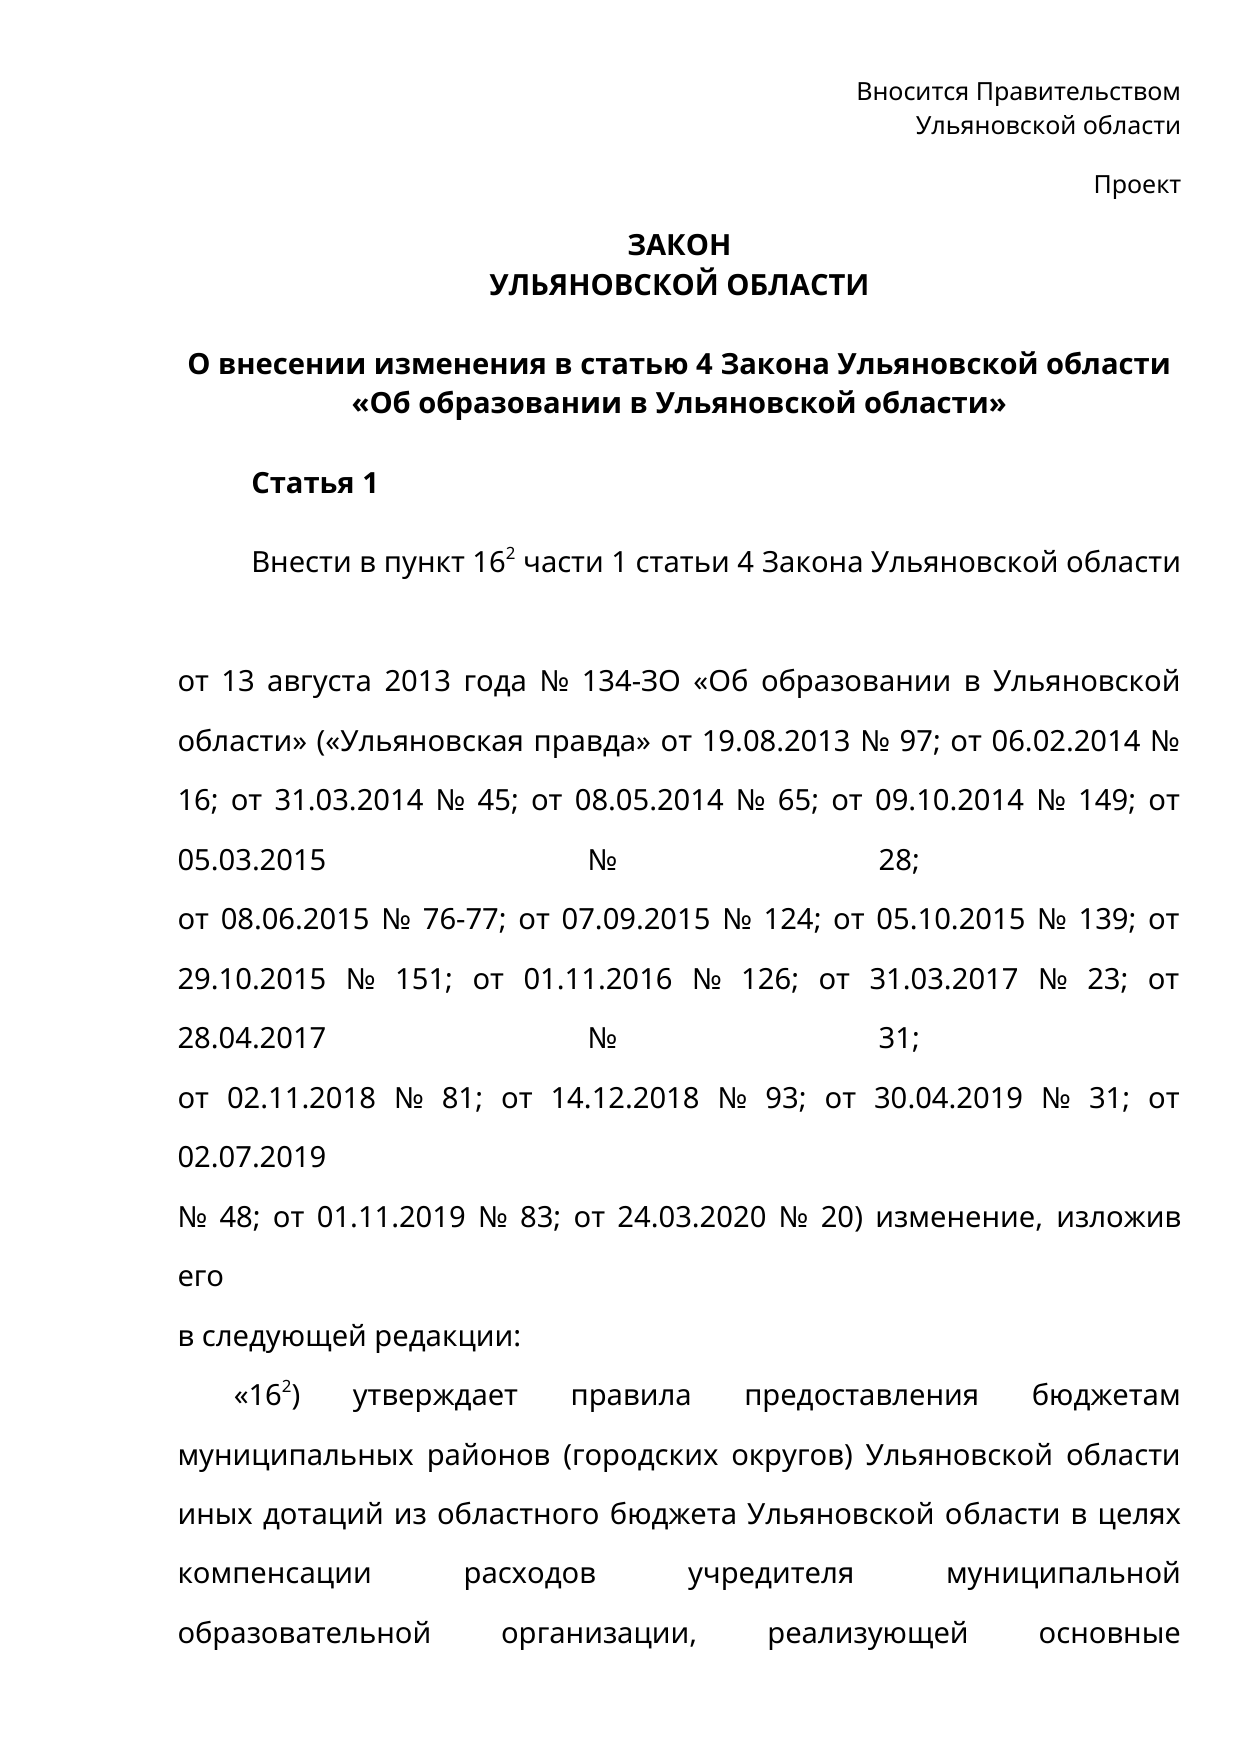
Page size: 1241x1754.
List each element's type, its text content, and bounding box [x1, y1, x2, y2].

text Внести в пункт 162 части 1 статьи 4 Закона Ульяновской области от 13 августа 2013 года № 134-ЗО «Об образовании в Ульяновской области» («Ульяновская правда» от 19.08.2013 № 97; от 06.02.2014 № 16; от 31.03.2014 № 45; от 08.05.2014 № 65; от 09.10.2014 № 149; от 05.03.2015 № 28; от 08.06.2015 № 76-77; от 07.09.2015 № 124; от 05.10.2015 № 139; от 29.10.2015 № 151; от 01.11.2016 № 126; от 31.03.2017 № 23; от 28.04.2017 № 31; от 02.11.2018 № 81; от 14.12.2018 № 93; от 30.04.2019 № 31; от 02.07.2019 № 48; от 01.11.2019 № 83; от 24.03.2020 № 20) изменение, изложив его в следующей редакции: [177, 542, 1181, 1354]
subtitle О внесении изменения в статью 4 Закона Ульяновской области [177, 343, 1181, 383]
title ЗАКОН [177, 224, 1181, 264]
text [177, 1374, 1181, 1652]
text Статья 1 [177, 462, 1181, 502]
text «Об образовании в Ульяновской области» [177, 383, 1181, 422]
title УЛЬЯНОВСКОЙ ОБЛАСТИ [177, 264, 1181, 303]
